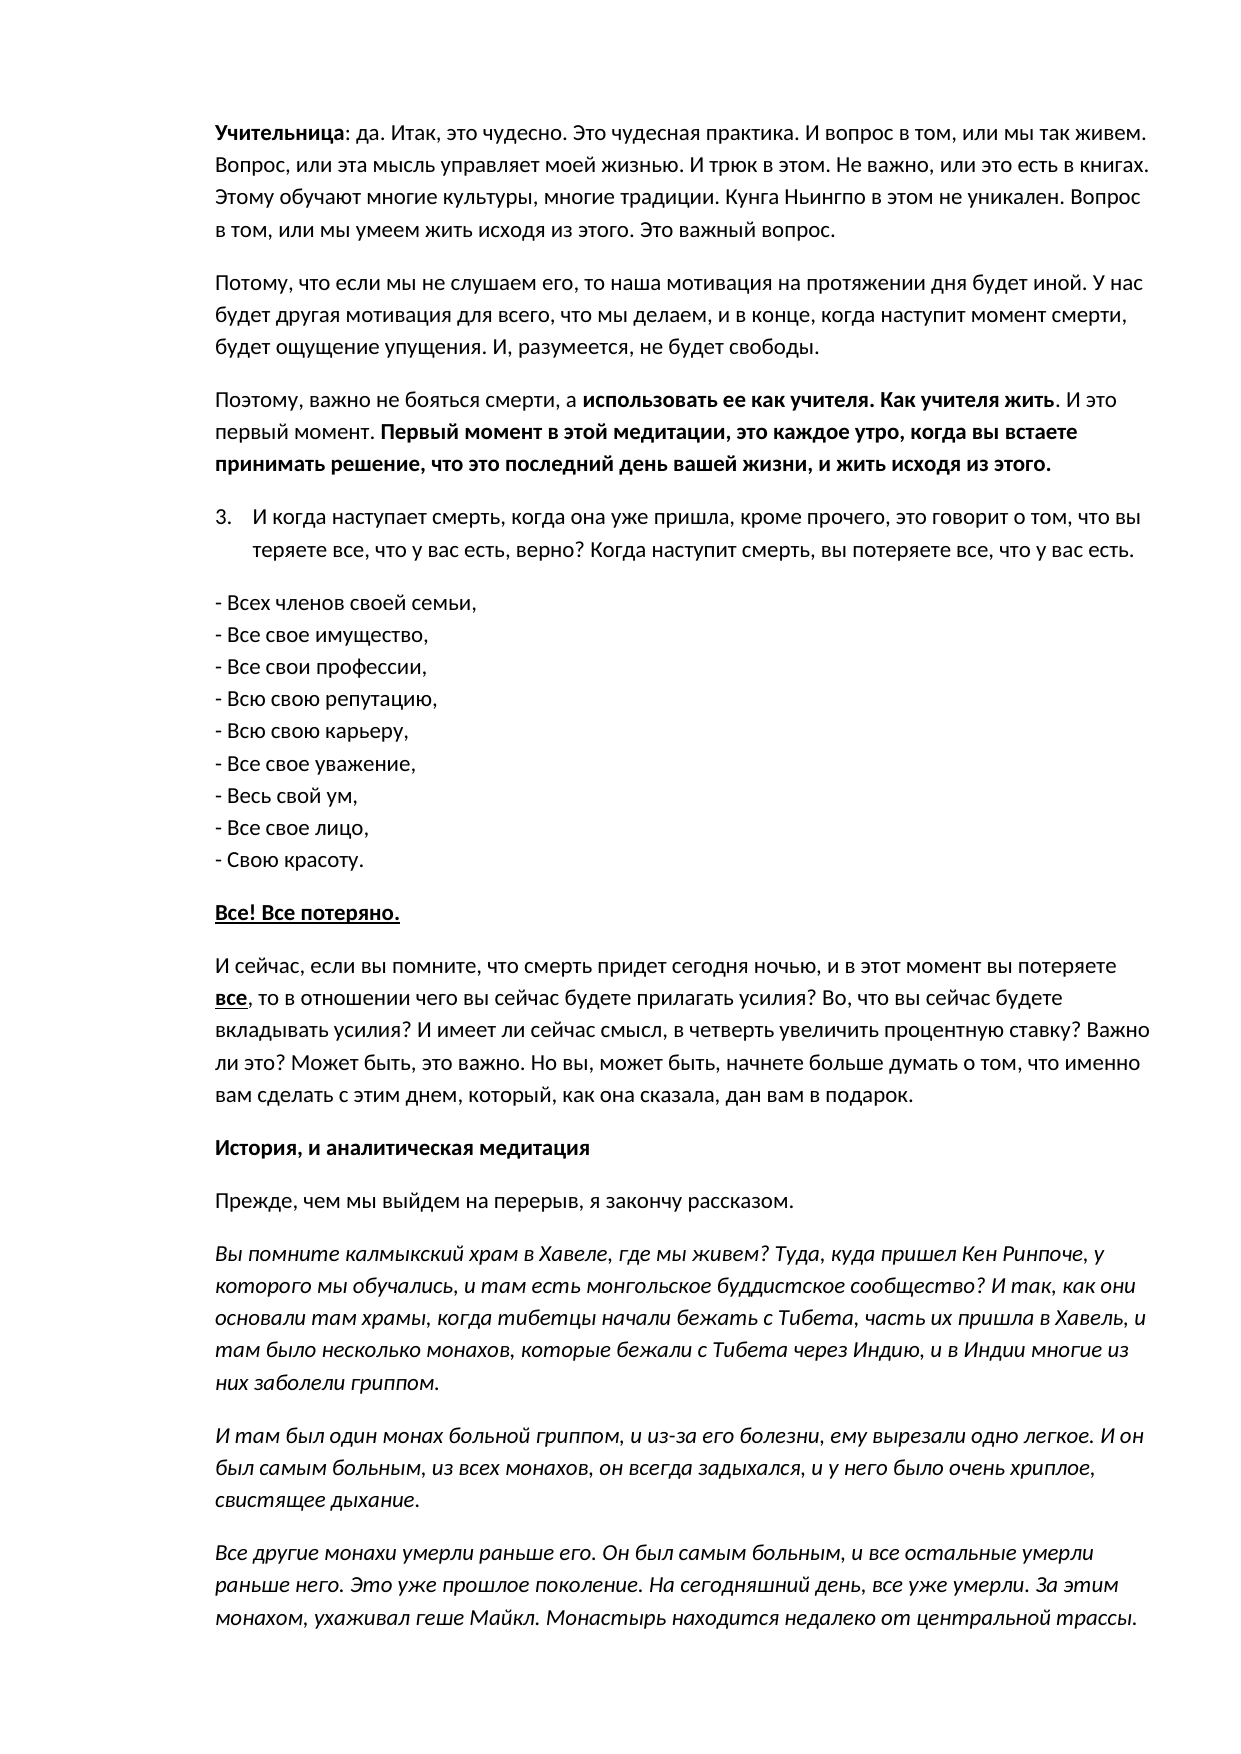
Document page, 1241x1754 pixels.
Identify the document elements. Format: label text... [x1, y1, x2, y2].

list И когда наступает смерть, когда она уже пришла, кроме прочего, это говорит о том, что вы теряете все, что у вас есть, верно? Когда наступит смерть, вы потеряете все, что у вас есть. [215, 502, 1152, 563]
text Поэтому, важно не бояться смерти, а использовать ее как учителя. Как учителя жить. И это первый момент. Первый момент в этой медитации, это каждое утро, когда вы встаете принимать решение, что это последний день вашей жизни, и жить исходя из этого. [215, 385, 1152, 477]
text Прежде, чем мы выйдем на перерыв, я закончу рассказом. [215, 1186, 1152, 1214]
text Учительница: да. Итак, это чудесно. Это чудесная практика. И вопрос в том, или мы так живем. Вопрос, или эта мысль управляет моей жизнью. И трюк в этом. Не важно, или это есть в книгах. Этому обучают многие культуры, многие традиции. Кунга Ньингпо в этом не уникален. Вопрос в том, или мы умеем жить исходя из этого. Это важный вопрос. [215, 118, 1152, 243]
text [215, 1538, 1152, 1631]
text - Всех членов своей семьи, - Все свое имущество, - Все свои профессии, - Всю свою репутацию, - Всю свою карьеру, - Все свое уважение, - Весь свой ум, - Все свое лицо, - Свою красоту. [215, 588, 1152, 873]
text История, и аналитическая медитация [215, 1133, 1152, 1161]
text Потому, что если мы не слушаем его, то наша мотивация на протяжении дня будет иной. У нас будет другая мотивация для всего, что мы делаем, и в конце, когда наступит момент смерти, будет ощущение упущения. И, разумеется, не будет свободы. [215, 268, 1152, 360]
text Вы помните калмыкский храм в Хавеле, где мы живем? Туда, куда пришел Кен Ринпоче, у которого мы обучались, и там есть монгольское буддистское сообщество? И так, как они основали там храмы, когда тибетцы начали бежать с Тибета, часть их пришла в Хавель, и там было несколько монахов, которые бежали с Тибета через Индию, и в Индии многие из них заболели гриппом. [215, 1239, 1152, 1396]
text И там был один монах больной гриппом, и из-за его болезни, ему вырезали одно легкое. И он был самым больным, из всех монахов, он всегда задыхался, и у него было очень хриплое, свистящее дыхание. [215, 1421, 1152, 1513]
text Все! Все потеряно. [215, 898, 1152, 926]
text И сейчас, если вы помните, что смерть придет сегодня ночью, и в этот момент вы потеряете все, то в отношении чего вы сейчас будете прилагать усилия? Во, что вы сейчас будете вкладывать усилия? И имеет ли сейчас смысл, в четверть увеличить процентную ставку? Важно ли это? Может быть, это важно. Но вы, может быть, начнете больше думать о том, что именно вам сделать с этим днем, который, как она сказала, дан вам в подарок. [215, 951, 1152, 1108]
